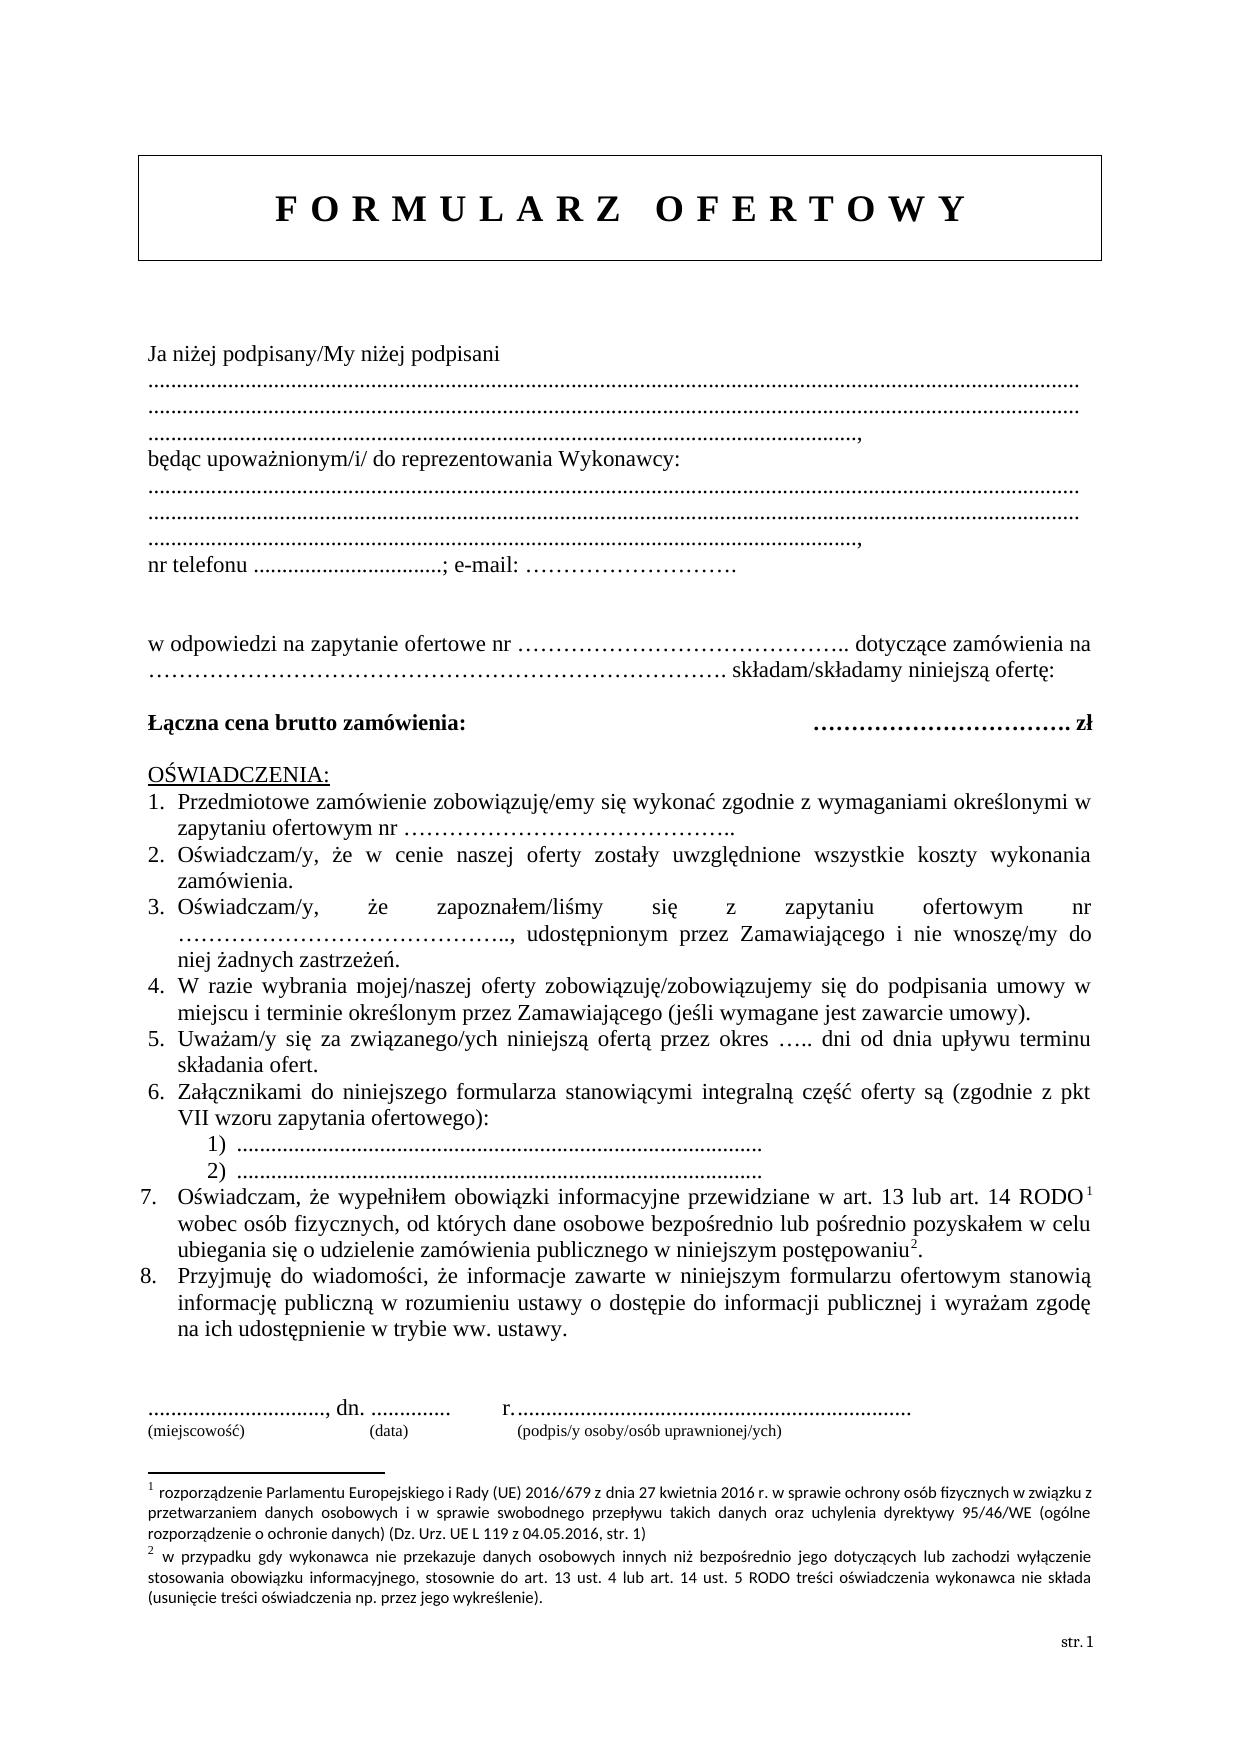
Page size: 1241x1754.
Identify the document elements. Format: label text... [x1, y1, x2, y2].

text FORMULARZ OFERTOWY [148, 187, 1092, 230]
list Oświadczam/y, że w cenie naszej oferty zostały uwzględnione wszystkie koszty wykonania zamówienia. [148, 841, 1092, 893]
text ................................................................................................................................................................... [148, 498, 1092, 524]
text OŚWIADCZENIA: [148, 762, 1092, 788]
text ................................................................................................................................................................... [148, 472, 1092, 498]
list W razie wybrania mojej/naszej oferty zobowiązuję/zobowiązujemy się do podpisania umowy w miejscu i terminie określonym przez Zamawiającego (jeśli wymagane jest zawarcie umowy). [148, 972, 1092, 1025]
text ................................................................................................................................................................... [148, 366, 1092, 393]
text Łączna cena brutto zamówienia: ……………………………. zł [148, 709, 1092, 735]
text Ja niżej podpisany/My niżej podpisani [148, 340, 1092, 366]
text nr telefonu .................................; e-mail: ………………………. [148, 551, 1092, 577]
list Przyjmuję do wiadomości, że informacje zawarte w niniejszym formularzu ofertowym stanowią informację publiczną w rozumieniu ustawy o dostępie do informacji publicznej i wyrażam zgodę na ich udostępnienie w trybie ww. ustawy. [140, 1262, 1092, 1341]
text ..............................., dn. .............. r. ..................................................................... [148, 1394, 1092, 1420]
text ............................................................................................................................, [148, 419, 1092, 445]
text ................................................................................................................................................................... [148, 393, 1092, 419]
list ............................................................................................ [207, 1131, 1092, 1157]
list ............................................................................................ [207, 1157, 1092, 1183]
list Przedmiotowe zamówienie zobowiązuję/emy się wykonać zgodnie z wymaganiami określonymi w zapytaniu ofertowym nr …………………………………….. [148, 788, 1092, 841]
text będąc upoważnionym/i/ do reprezentowania Wykonawcy: [148, 445, 1092, 472]
text (miejscowość) (data) (podpis/y osoby/osób uprawnionej/ych) [148, 1420, 1092, 1439]
text w odpowiedzi na zapytanie ofertowe nr …………………………………….. dotyczące zamówienia na …………………………………………………………………. składam/składamy niniejszą ofertę: [148, 630, 1092, 682]
list Uważam/y się za związanego/ych niniejszą ofertą przez okres ….. dni od dnia upływu terminu składania ofert. [148, 1025, 1092, 1078]
list Oświadczam, że wypełniłem obowiązki informacyjne przewidziane w art. 13 lub art. 14 RODO wobec osób fizycznych, od których dane osobowe bezpośrednio lub pośrednio pozyskałem w celu ubiegania się o udzielenie zamówienia publicznego w niniejszym postępowaniu. [140, 1183, 1092, 1262]
text ............................................................................................................................, [148, 524, 1092, 551]
list Załącznikami do niniejszego formularza stanowiącymi integralną część oferty są (zgodnie z pkt VII wzoru zapytania ofertowego): [148, 1078, 1092, 1131]
list Oświadczam/y, że zapoznałem/liśmy się z zapytaniu ofertowym nr …………………………………….., udostępnionym przez Zamawiającego i nie wnoszę/my do niej żadnych zastrzeżeń. [148, 893, 1092, 972]
